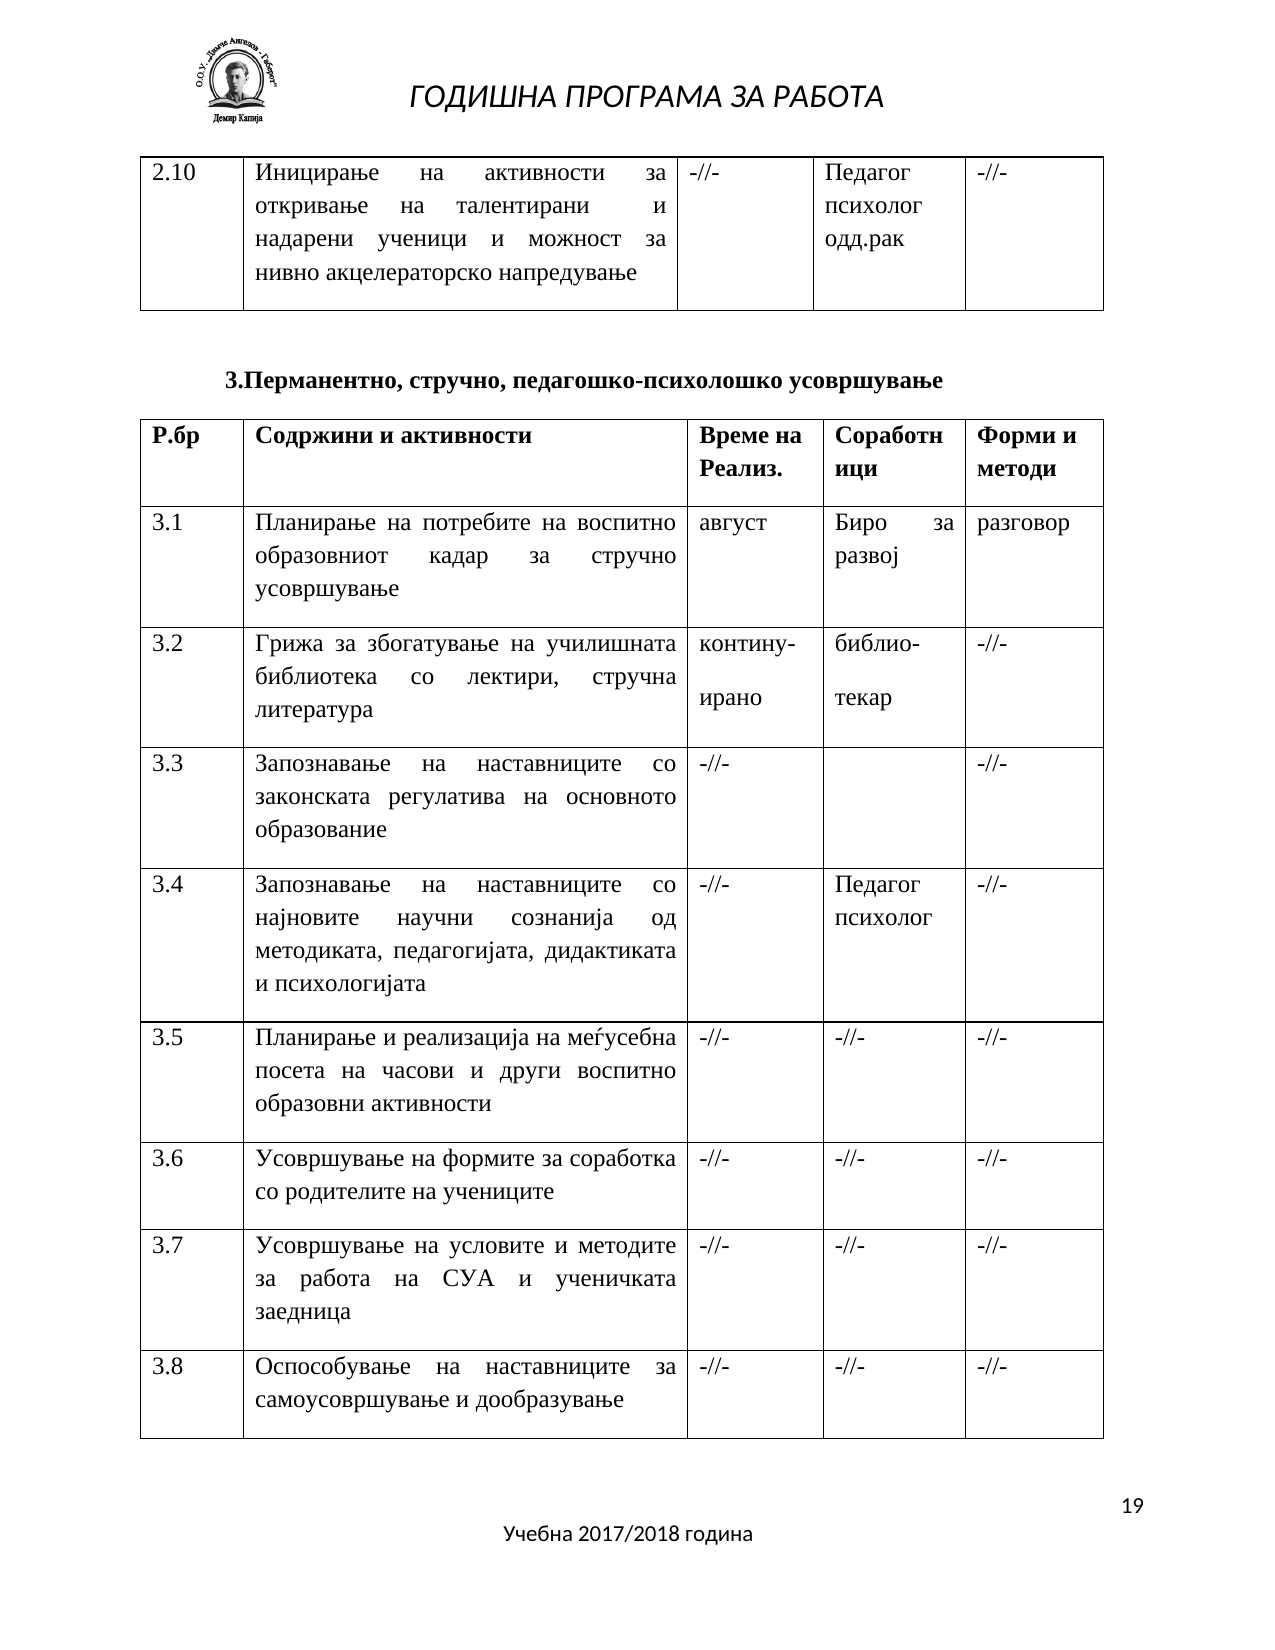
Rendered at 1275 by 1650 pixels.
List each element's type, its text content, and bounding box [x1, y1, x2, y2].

table_cell -//- [966, 869, 1103, 1021]
table_cell -//- [688, 1143, 823, 1229]
table_cell -//- [824, 1143, 965, 1229]
table_cell август [688, 507, 823, 627]
table_cell -//- [688, 748, 823, 868]
table_cell 3.8 [141, 1351, 243, 1437]
table_cell -//- [966, 1230, 1103, 1350]
table_cell -//- [824, 1023, 965, 1142]
table_cell -//- [688, 1230, 823, 1350]
table_header Соработници [824, 420, 965, 506]
table_cell 3.1 [141, 507, 243, 627]
table_cell -//- [688, 1351, 823, 1437]
table_header Содржини и активности [244, 420, 687, 506]
table_cell -//- [688, 869, 823, 1021]
table_cell 3.5 [141, 1023, 243, 1142]
table_header Време на Реализ. [688, 420, 823, 506]
table_cell 3.3 [141, 748, 243, 868]
table_cell Биро за развој [824, 507, 965, 627]
table_cell Планирање на потребите на воспитно образовниот кадар за стручно усовршување [244, 507, 687, 627]
table_cell Иницирање на активности за откривање на талентирани и надарени ученици и можност за нивно акцелераторско напредување [244, 158, 677, 310]
table_cell Педагог психолог одд.рак [814, 158, 965, 310]
picture [190, 32, 282, 128]
table_cell -//- [966, 748, 1103, 868]
table_cell Усовршување на формите за соработка со родителите на учениците [244, 1143, 687, 1229]
table_cell -//- [824, 1351, 965, 1437]
table_cell 3.4 [141, 869, 243, 1021]
table_cell 3.2 [141, 628, 243, 747]
table_cell Запознавање на наставниците со законската регулатива на основното образование [244, 748, 687, 868]
table_cell контину- ирано [688, 628, 823, 747]
table_cell 3.7 [141, 1230, 243, 1350]
table_cell библио- текар [824, 628, 965, 747]
table_cell -//- [966, 1351, 1103, 1437]
table_cell -//- [966, 158, 1103, 310]
table_cell -//- [688, 1023, 823, 1142]
table_cell Запознавање на наставниците со најновите научни сознанија од методиката, педагогијата, дидактиката и психологијата [244, 869, 687, 1021]
table_cell -//- [966, 628, 1103, 747]
table_cell Усовршување на условите и методите за работа на СУА и ученичката заедница [244, 1230, 687, 1350]
table_header Р.бр [141, 420, 243, 506]
table_cell 3.6 [141, 1143, 243, 1229]
table_cell Оспособување на наставниците за самоусовршување и дообразување [244, 1351, 687, 1437]
table_cell Педагог психолог [824, 869, 965, 1021]
text 3.Перманентно, стручно, педагошко-психолошко усовршување [150, 365, 1144, 394]
table_cell [824, 748, 965, 868]
table_cell -//- [824, 1230, 965, 1350]
table_cell Планирање и реализација на меѓусебна посета на часови и други воспитно образовни активности [244, 1023, 687, 1142]
table_cell Грижа за збогатување на училишната библиотека со лектири, стручна литература [244, 628, 687, 747]
table_cell 2.10 [141, 158, 243, 310]
table_cell разговор [966, 507, 1103, 627]
table_cell -//- [966, 1143, 1103, 1229]
table_header Форми и методи [966, 420, 1103, 506]
table_cell -//- [966, 1023, 1103, 1142]
table_cell -//- [678, 158, 813, 310]
